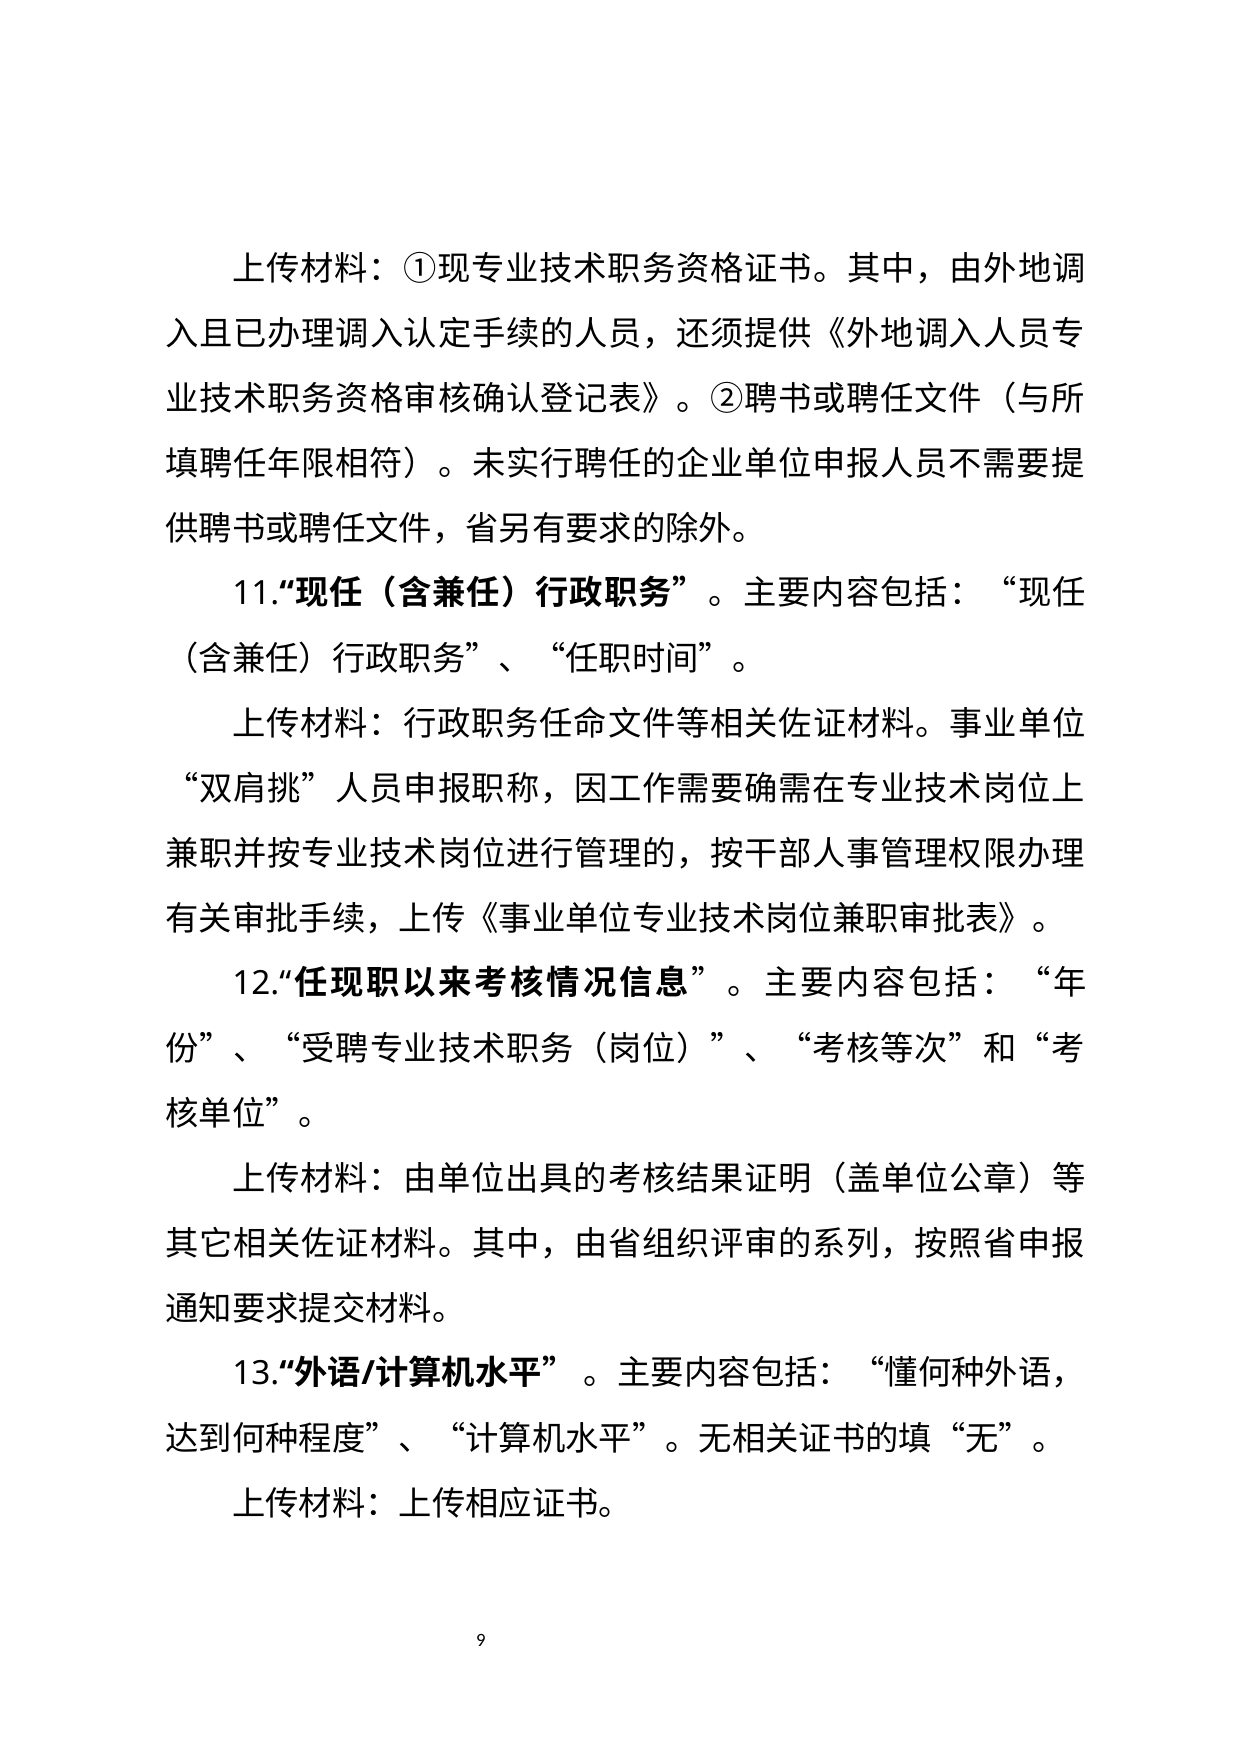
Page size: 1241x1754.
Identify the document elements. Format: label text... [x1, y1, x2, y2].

text 上传材料：行政职务任命文件等相关佐证材料。事业单位“双肩挑”人员申报职称，因工作需要确需在专业技术岗位上兼职并按专业技术岗位进行管理的，按干部人事管理权限办理有关审批手续，上传《事业单位专业技术岗位兼职审批表》。 [165, 688, 1087, 948]
text 11.“现任（含兼任）行政职务”。主要内容包括：“现任（含兼任）行政职务”、“任职时间”。 [165, 558, 1087, 688]
text 13.“外语/计算机水平” 。主要内容包括：“懂何种外语，达到何种程度”、“计算机水平”。无相关证书的填“无”。 [165, 1338, 1087, 1468]
text 上传材料：上传相应证书。 [165, 1468, 1087, 1533]
text 上传材料：①现专业技术职务资格证书。其中，由外地调入且已办理调入认定手续的人员，还须提供《外地调入人员专业技术职务资格审核确认登记表》。②聘书或聘任文件（与所填聘任年限相符）。未实行聘任的企业单位申报人员不需要提供聘书或聘任文件，省另有要求的除外。 [165, 233, 1087, 558]
text 12.“任现职以来考核情况信息”。主要内容包括：“年份”、“受聘专业技术职务（岗位）”、“考核等次”和“考核单位”。 [165, 948, 1087, 1143]
text 上传材料：由单位出具的考核结果证明（盖单位公章）等其它相关佐证材料。其中，由省组织评审的系列，按照省申报通知要求提交材料。 [165, 1143, 1087, 1338]
